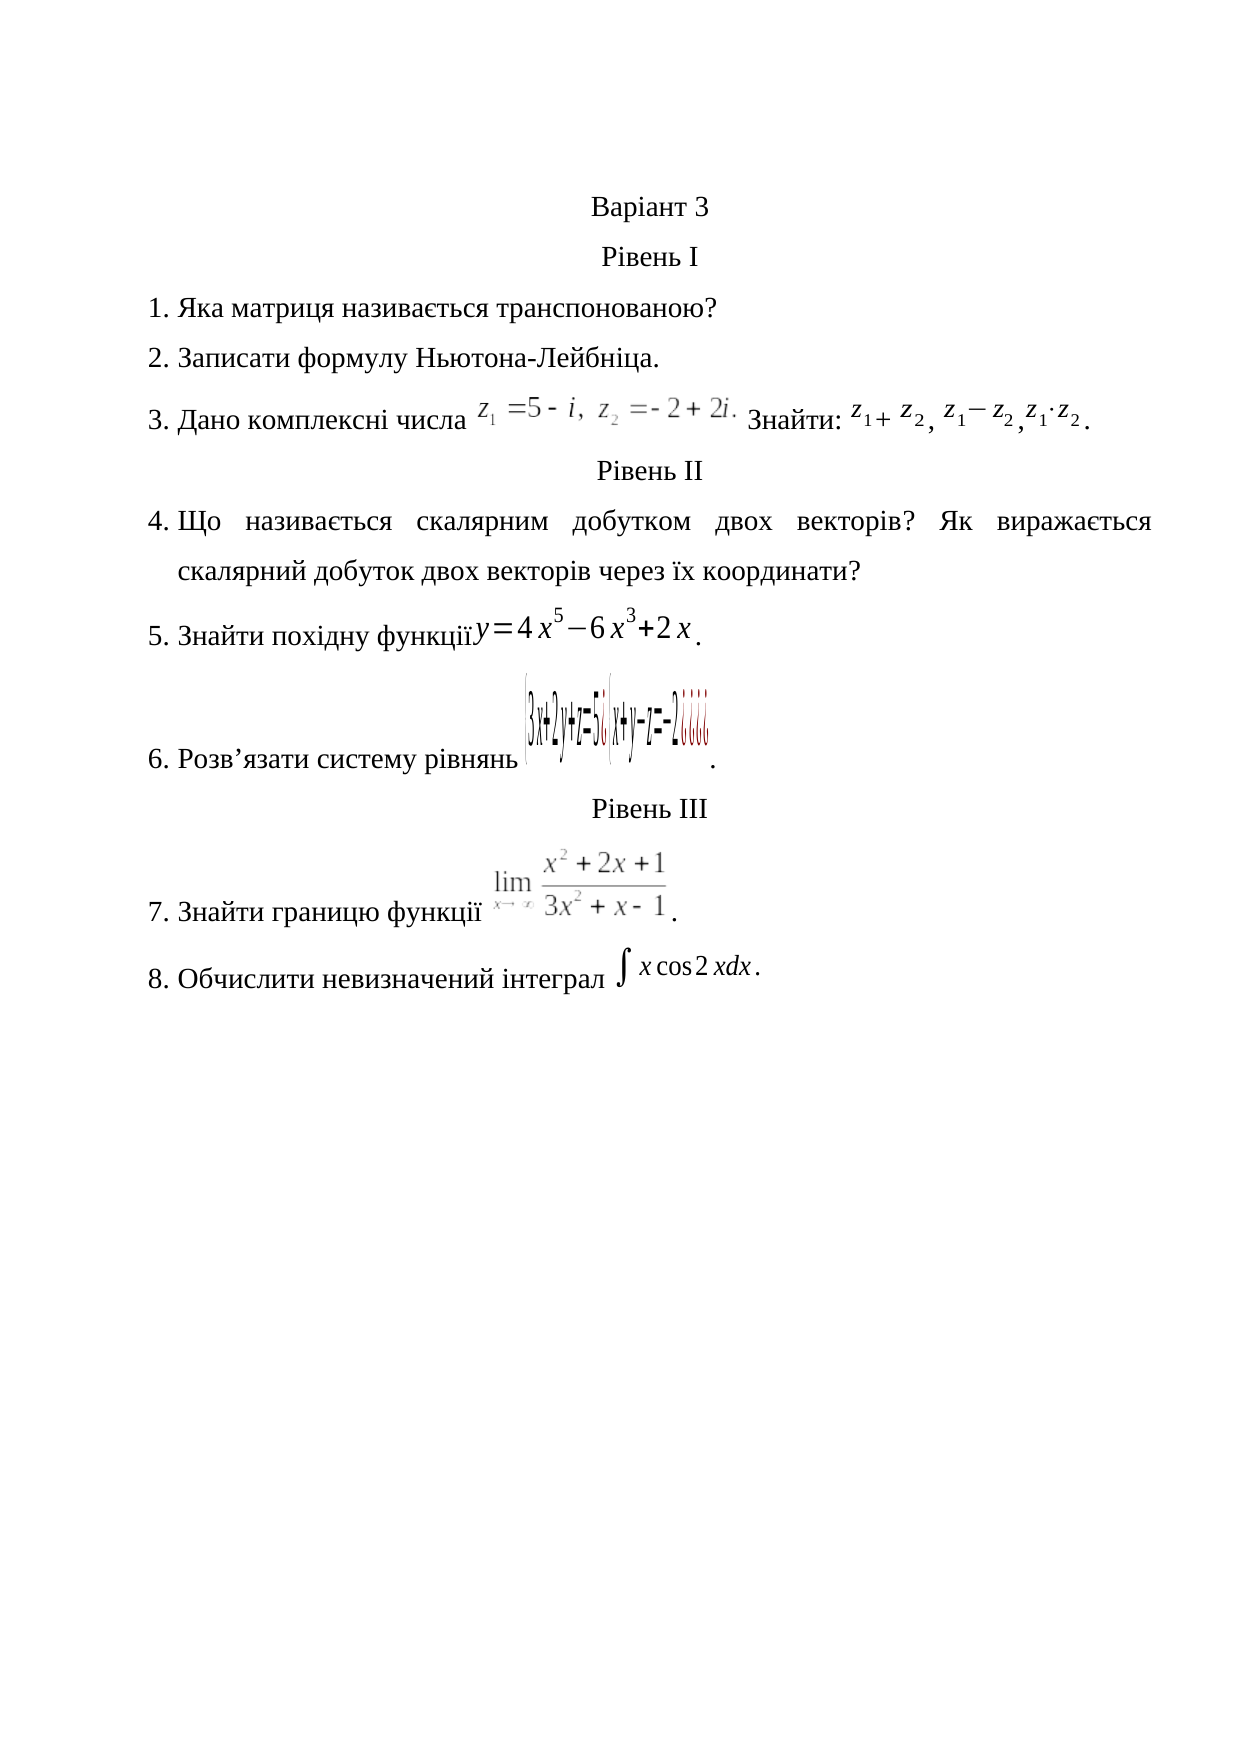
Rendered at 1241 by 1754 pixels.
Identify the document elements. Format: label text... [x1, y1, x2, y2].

text Рівень II [148, 453, 1152, 486]
text Варіант 3 [148, 189, 1152, 223]
list Розв’язати систему рівнянь . [148, 668, 1152, 775]
list Яка матриця називається транспонованою? [148, 290, 1152, 323]
text Рівень I [148, 239, 1152, 273]
list Дано комплексні числа Знайти: + , ,. [148, 390, 1152, 436]
list Знайти границю функції . [148, 842, 1152, 928]
list Знайти похідну функції. [148, 604, 1152, 651]
text Рівень III [148, 792, 1152, 825]
list Що називається скалярним добутком двох векторів? Як виражається скалярний добуток двох векторів через їх координати? [148, 503, 1152, 587]
list Записати формулу Ньютона-Лейбніца. [148, 340, 1152, 374]
list Обчислити невизначений інтеграл [148, 944, 1152, 995]
